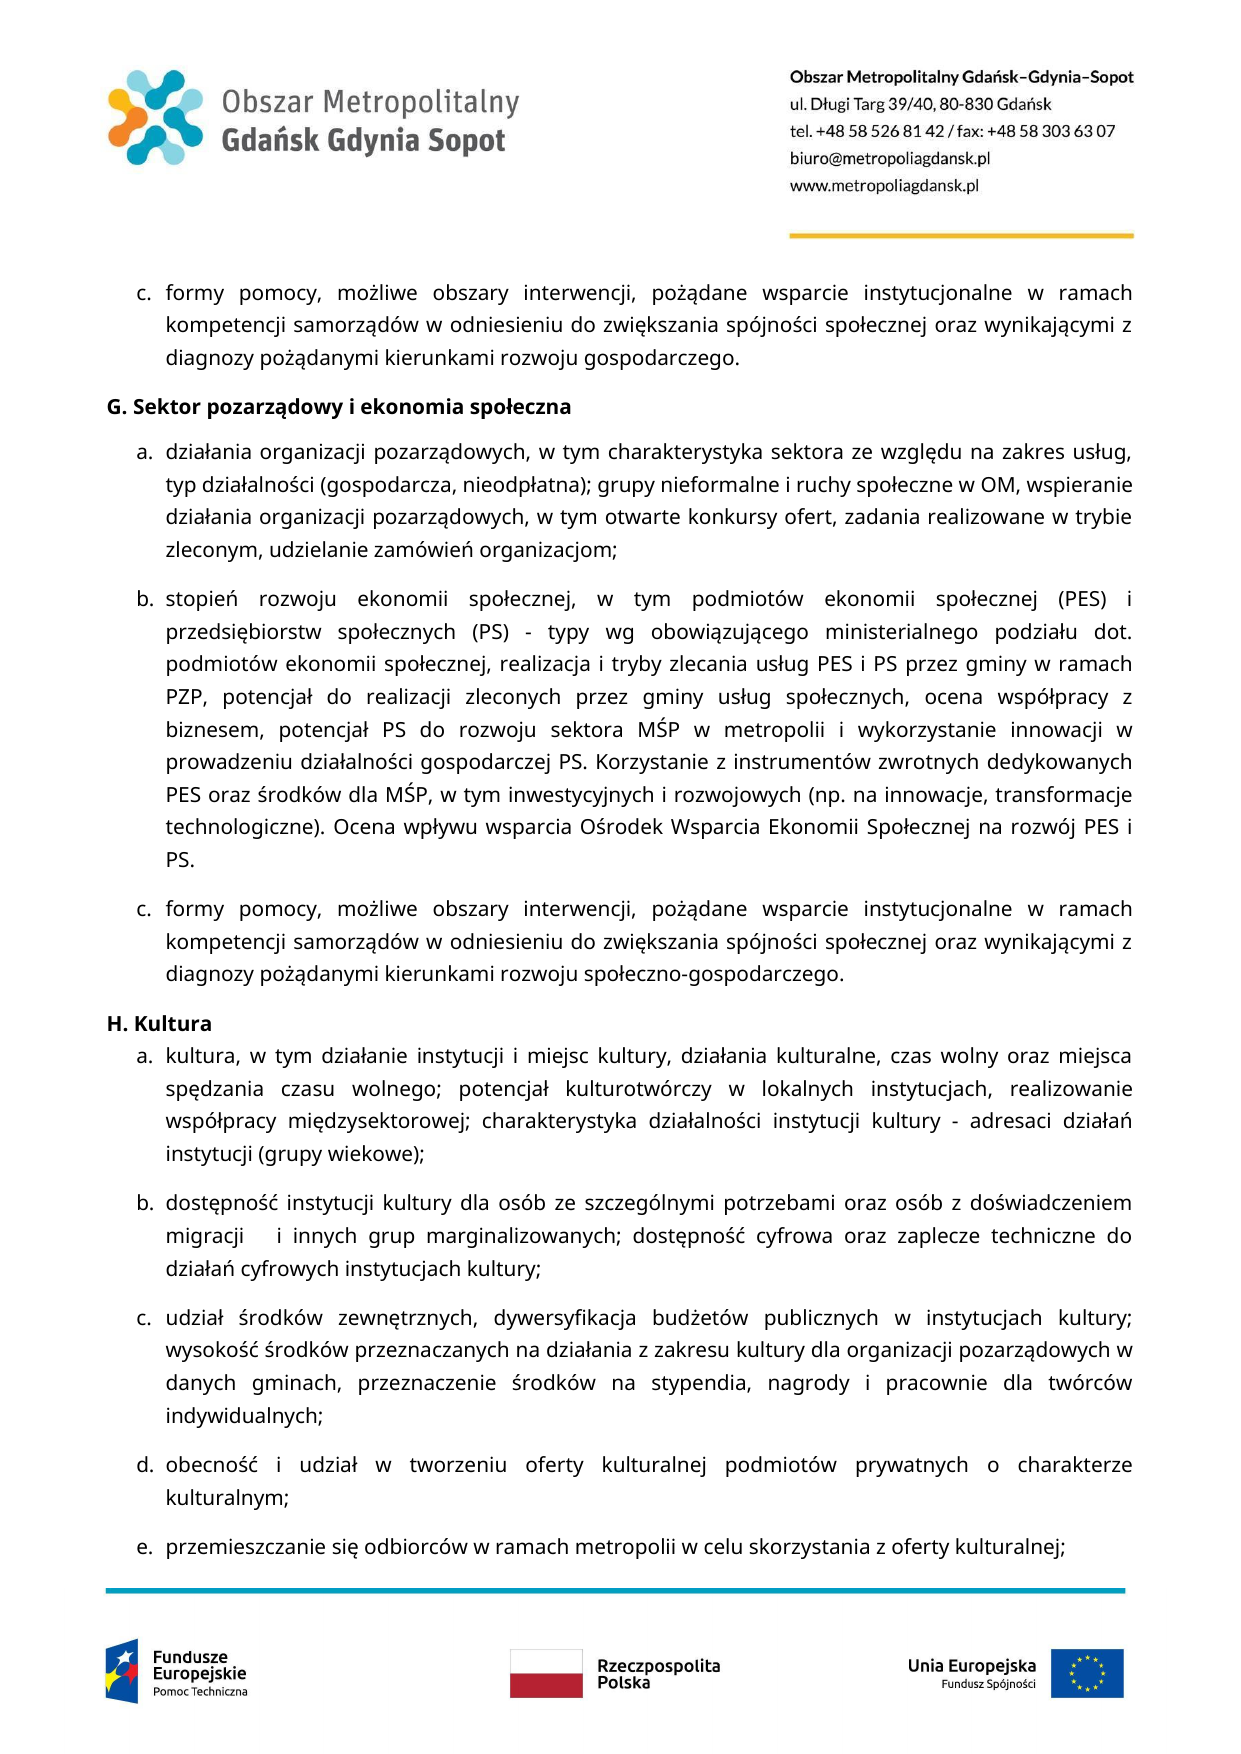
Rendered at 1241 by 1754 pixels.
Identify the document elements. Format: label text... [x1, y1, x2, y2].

list obecność i udział w tworzeniu oferty kulturalnej podmiotów prywatnych o charakterze kulturalnym; [136, 1450, 1134, 1511]
list kultura, w tym działanie instytucji i miejsc kultury, działania kulturalne, czas wolny oraz miejsca spędzania czasu wolnego; potencjał kulturotwórczy w lokalnych instytucjach, realizowanie współpracy międzysektorowej; charakterystyka działalności instytucji kultury - adresaci działań instytucji (grupy wiekowe); [136, 1041, 1134, 1168]
list działania organizacji pozarządowych, w tym charakterystyka sektora ze względu na zakres usług, typ działalności (gospodarcza, nieodpłatna); grupy nieformalne i ruchy społeczne w OM, wspieranie działania organizacji pozarządowych, w tym otwarte konkursy ofert, zadania realizowane w trybie zleconym, udzielanie zamówień organizacjom; [136, 437, 1134, 563]
text G. Sektor pozarządowy i ekonomia społeczna [106, 392, 1134, 421]
list formy pomocy, możliwe obszary interwencji, pożądane wsparcie instytucjonalne w ramach kompetencji samorządów w odniesieniu do zwiększania spójności społecznej oraz wynikającymi z diagnozy pożądanymi kierunkami rozwoju społeczno-gospodarczego. [136, 894, 1134, 988]
list udział środków zewnętrznych, dywersyfikacja budżetów publicznych w instytucjach kultury; wysokość środków przeznaczanych na działania z zakresu kultury dla organizacji pozarządowych w danych gminach, przeznaczenie środków na stypendia, nagrody i pracownie dla twórców indywidualnych; [136, 1303, 1134, 1429]
picture [0, 1588, 1231, 1754]
list dostępność instytucji kultury dla osób ze szczególnymi potrzebami oraz osób z doświadczeniem migracji i innych grup marginalizowanych; dostępność cyfrowa oraz zaplecze techniczne do działań cyfrowych instytucjach kultury; [136, 1188, 1134, 1282]
list formy pomocy, możliwe obszary interwencji, pożądane wsparcie instytucjonalne w ramach kompetencji samorządów w odniesieniu do zwiększania spójności społecznej oraz wynikającymi z diagnozy pożądanymi kierunkami rozwoju gospodarczego. [136, 278, 1134, 371]
picture [2, 0, 1240, 242]
list stopień rozwoju ekonomii społecznej, w tym podmiotów ekonomii społecznej (PES) i przedsiębiorstw społecznych (PS) - typy wg obowiązującego ministerialnego podziału dot. podmiotów ekonomii społecznej, realizacja i tryby zlecania usług PES i PS przez gminy w ramach PZP, potencjał do realizacji zleconych przez gminy usług społecznych, ocena współpracy z biznesem, potencjał PS do rozwoju sektora MŚP w metropolii i wykorzystanie innowacji w prowadzeniu działalności gospodarczej PS. Korzystanie z instrumentów zwrotnych dedykowanych PES oraz środków dla MŚP, w tym inwestycyjnych i rozwojowych (np. na innowacje, transformacje technologiczne). Ocena wpływu wsparcia Ośrodek Wsparcia Ekonomii Społecznej na rozwój PES i PS. [136, 584, 1134, 873]
list przemieszczanie się odbiorców w ramach metropolii w celu skorzystania z oferty kulturalnej; [136, 1532, 1134, 1560]
text H. Kultura [106, 1009, 1134, 1037]
